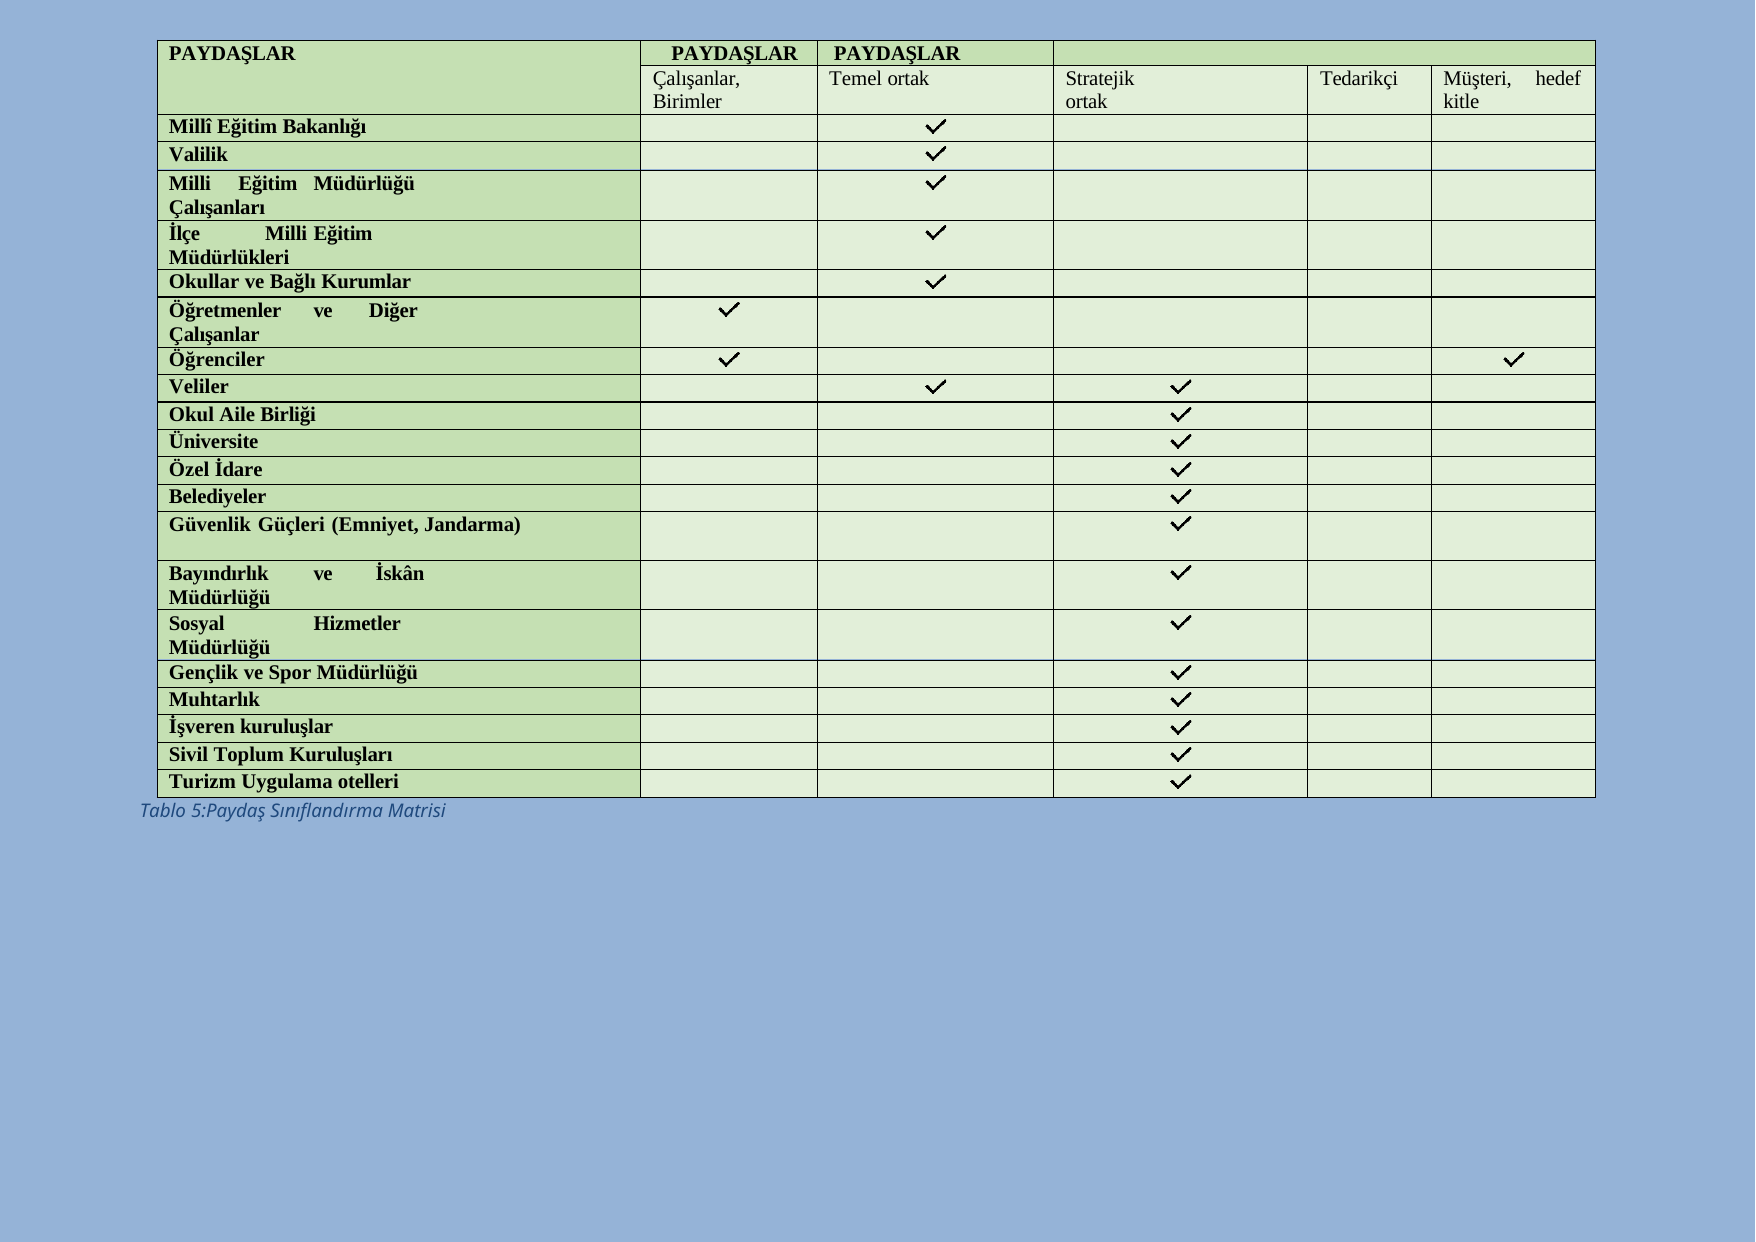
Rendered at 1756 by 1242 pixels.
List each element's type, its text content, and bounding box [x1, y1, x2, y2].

table_cell [1054, 348, 1307, 374]
table_cell Gençlik ve Spor Müdürlüğü [158, 661, 640, 687]
picture [1169, 402, 1192, 425]
table_cell [1432, 298, 1595, 347]
table_cell [641, 688, 817, 714]
picture [924, 114, 947, 137]
table_cell [1054, 171, 1307, 220]
picture [717, 347, 740, 370]
table_cell Sosyal Müdürlüğü [158, 610, 313, 659]
table_cell [1432, 430, 1595, 456]
table_cell [818, 688, 1053, 714]
table_cell [641, 485, 817, 511]
picture [924, 220, 947, 243]
table_cell [641, 171, 817, 220]
table_cell [641, 115, 817, 141]
table_cell [641, 142, 817, 169]
table_cell [641, 457, 817, 484]
picture [1169, 715, 1192, 738]
table_cell [641, 561, 817, 609]
table_cell [1308, 115, 1431, 141]
table_cell ve İskân [313, 561, 640, 609]
table_cell [1308, 221, 1431, 269]
table_header İÇ PAYDAŞLAR [641, 41, 817, 65]
table_cell [1054, 115, 1307, 141]
table_cell Tedarikçi [1308, 66, 1431, 114]
table_cell Üniversite [158, 430, 640, 456]
table_cell Veliler [158, 375, 640, 401]
table_cell [1054, 715, 1307, 742]
table_cell Hizmetler [313, 610, 640, 659]
table_cell Turizm Uygulama otelleri [158, 770, 640, 797]
table_cell [818, 457, 1053, 484]
picture [1169, 660, 1192, 683]
table_cell [1308, 770, 1431, 797]
table_cell [818, 403, 1053, 429]
picture [924, 270, 947, 292]
picture [1169, 375, 1192, 397]
table_cell [1054, 142, 1307, 169]
table_cell [641, 375, 817, 401]
table_cell [641, 430, 817, 456]
table_cell [1308, 403, 1431, 429]
table_cell [641, 610, 817, 659]
table_cell [818, 298, 1053, 347]
table_cell [1432, 770, 1595, 797]
table_cell [818, 375, 1053, 401]
table_cell [818, 348, 1053, 374]
table_cell [818, 770, 1053, 797]
picture [1169, 610, 1192, 633]
picture [1169, 484, 1192, 507]
table_cell [818, 661, 1053, 687]
table_cell [1054, 403, 1307, 429]
table_cell [818, 485, 1053, 511]
table_cell [1432, 512, 1595, 560]
table_cell Valilik [158, 142, 640, 169]
table_cell [1054, 298, 1307, 347]
table_cell [818, 715, 1053, 742]
table_cell Belediyeler [158, 485, 640, 511]
table_cell [1308, 171, 1431, 220]
table_cell [1432, 348, 1595, 374]
picture [924, 170, 947, 193]
table_cell [1054, 221, 1307, 269]
table_cell [1054, 770, 1307, 797]
table_cell [1054, 512, 1307, 560]
table_cell Stratejik ortak [1054, 66, 1307, 114]
table_cell [818, 142, 1053, 169]
table_cell [1432, 715, 1595, 742]
picture [1169, 457, 1192, 480]
table_cell [1432, 270, 1595, 296]
table_cell [641, 512, 817, 560]
table_cell Çalışanlar, Birimler [641, 66, 817, 114]
table_cell İlçe Milli Müdürlükleri [158, 221, 313, 269]
table_cell [1432, 485, 1595, 511]
table_cell [818, 430, 1053, 456]
picture [1502, 347, 1525, 370]
table_cell [1432, 171, 1595, 220]
table_cell [818, 561, 1053, 609]
table_cell [641, 221, 817, 269]
table_cell Öğretmenler Çalışanlar [158, 298, 313, 347]
table_cell ve Diğer [313, 298, 640, 347]
table_cell Muhtarlık [158, 688, 640, 714]
table_cell [1054, 688, 1307, 714]
table_cell [1054, 270, 1307, 296]
table_cell Öğrenciler [158, 348, 640, 374]
table_cell Müşteri, kitle [1432, 66, 1525, 114]
table_cell [641, 743, 817, 769]
table_cell Güvenlik Güçleri (Emniyet, Jandarma) [158, 512, 640, 560]
table_cell [1308, 512, 1431, 560]
picture [717, 297, 740, 320]
table_cell [818, 270, 1053, 296]
table_cell Okul Aile Birliği [158, 403, 640, 429]
table_cell Bayındırlık Müdürlüğü [158, 561, 313, 609]
table_cell Millî Eğitim Bakanlığı [158, 115, 640, 141]
table_cell [641, 298, 817, 347]
table_cell [818, 221, 1053, 269]
table_header PAYDAŞLAR [158, 41, 640, 114]
table_cell [1308, 661, 1431, 687]
table_cell [1308, 457, 1431, 484]
table_cell [818, 115, 1053, 141]
table_cell [1432, 375, 1595, 401]
table_cell [1308, 430, 1431, 456]
table_cell İşveren kuruluşlar [158, 715, 640, 742]
table_cell Okullar ve Bağlı Kurumlar [158, 270, 640, 296]
picture [1169, 742, 1192, 765]
table_cell [1308, 375, 1431, 401]
table_cell [818, 171, 1053, 220]
picture [1169, 770, 1192, 792]
table_cell [641, 270, 817, 296]
table_cell Milli Eğitim Çalışanları [158, 171, 313, 220]
table_cell [1308, 270, 1431, 296]
picture [1169, 430, 1192, 452]
table_cell [1308, 688, 1431, 714]
table_cell [1432, 221, 1595, 269]
table_cell [1432, 561, 1595, 609]
table_cell [1432, 661, 1595, 687]
table_cell [818, 743, 1053, 769]
table_cell [1432, 610, 1595, 659]
table_cell [1308, 142, 1431, 169]
picture [1169, 688, 1192, 710]
table_cell [1054, 661, 1307, 687]
table_cell hedef [1525, 66, 1595, 114]
table_cell [818, 610, 1053, 659]
table_cell [1432, 457, 1595, 484]
table_cell [641, 348, 817, 374]
table_cell [1054, 743, 1307, 769]
table_cell Özel İdare [158, 457, 640, 484]
picture [924, 142, 947, 164]
picture [924, 375, 947, 397]
table_cell [1054, 610, 1307, 659]
picture [1169, 561, 1192, 583]
table_cell [1054, 561, 1307, 609]
table_cell [1432, 115, 1595, 141]
table_cell Temel ortak [818, 66, 1053, 114]
table_cell [1432, 403, 1595, 429]
table_header DIŞ PAYDAŞLAR [818, 41, 1053, 65]
table_cell [1054, 485, 1307, 511]
picture [1169, 512, 1192, 534]
table_cell [1308, 610, 1431, 659]
table_cell [1432, 688, 1595, 714]
table_cell [1308, 298, 1431, 347]
table_cell [641, 715, 817, 742]
table_cell [1308, 561, 1431, 609]
table_cell Eğitim [313, 221, 640, 269]
table_cell [1308, 743, 1431, 769]
table_cell Müdürlüğü [313, 171, 640, 220]
table_cell [641, 403, 817, 429]
table_cell [1054, 457, 1307, 484]
table_cell [1432, 743, 1595, 769]
table_cell [1308, 348, 1431, 374]
table_cell [641, 661, 817, 687]
table_cell [1432, 142, 1595, 169]
table_cell [1308, 485, 1431, 511]
table_header YARARLANICI [1054, 41, 1595, 65]
table_cell Sivil Toplum Kuruluşları [158, 743, 640, 769]
table_cell [1054, 430, 1307, 456]
table_cell [818, 512, 1053, 560]
table_cell [1054, 375, 1307, 401]
table_cell [641, 770, 817, 797]
table_cell [1308, 715, 1431, 742]
